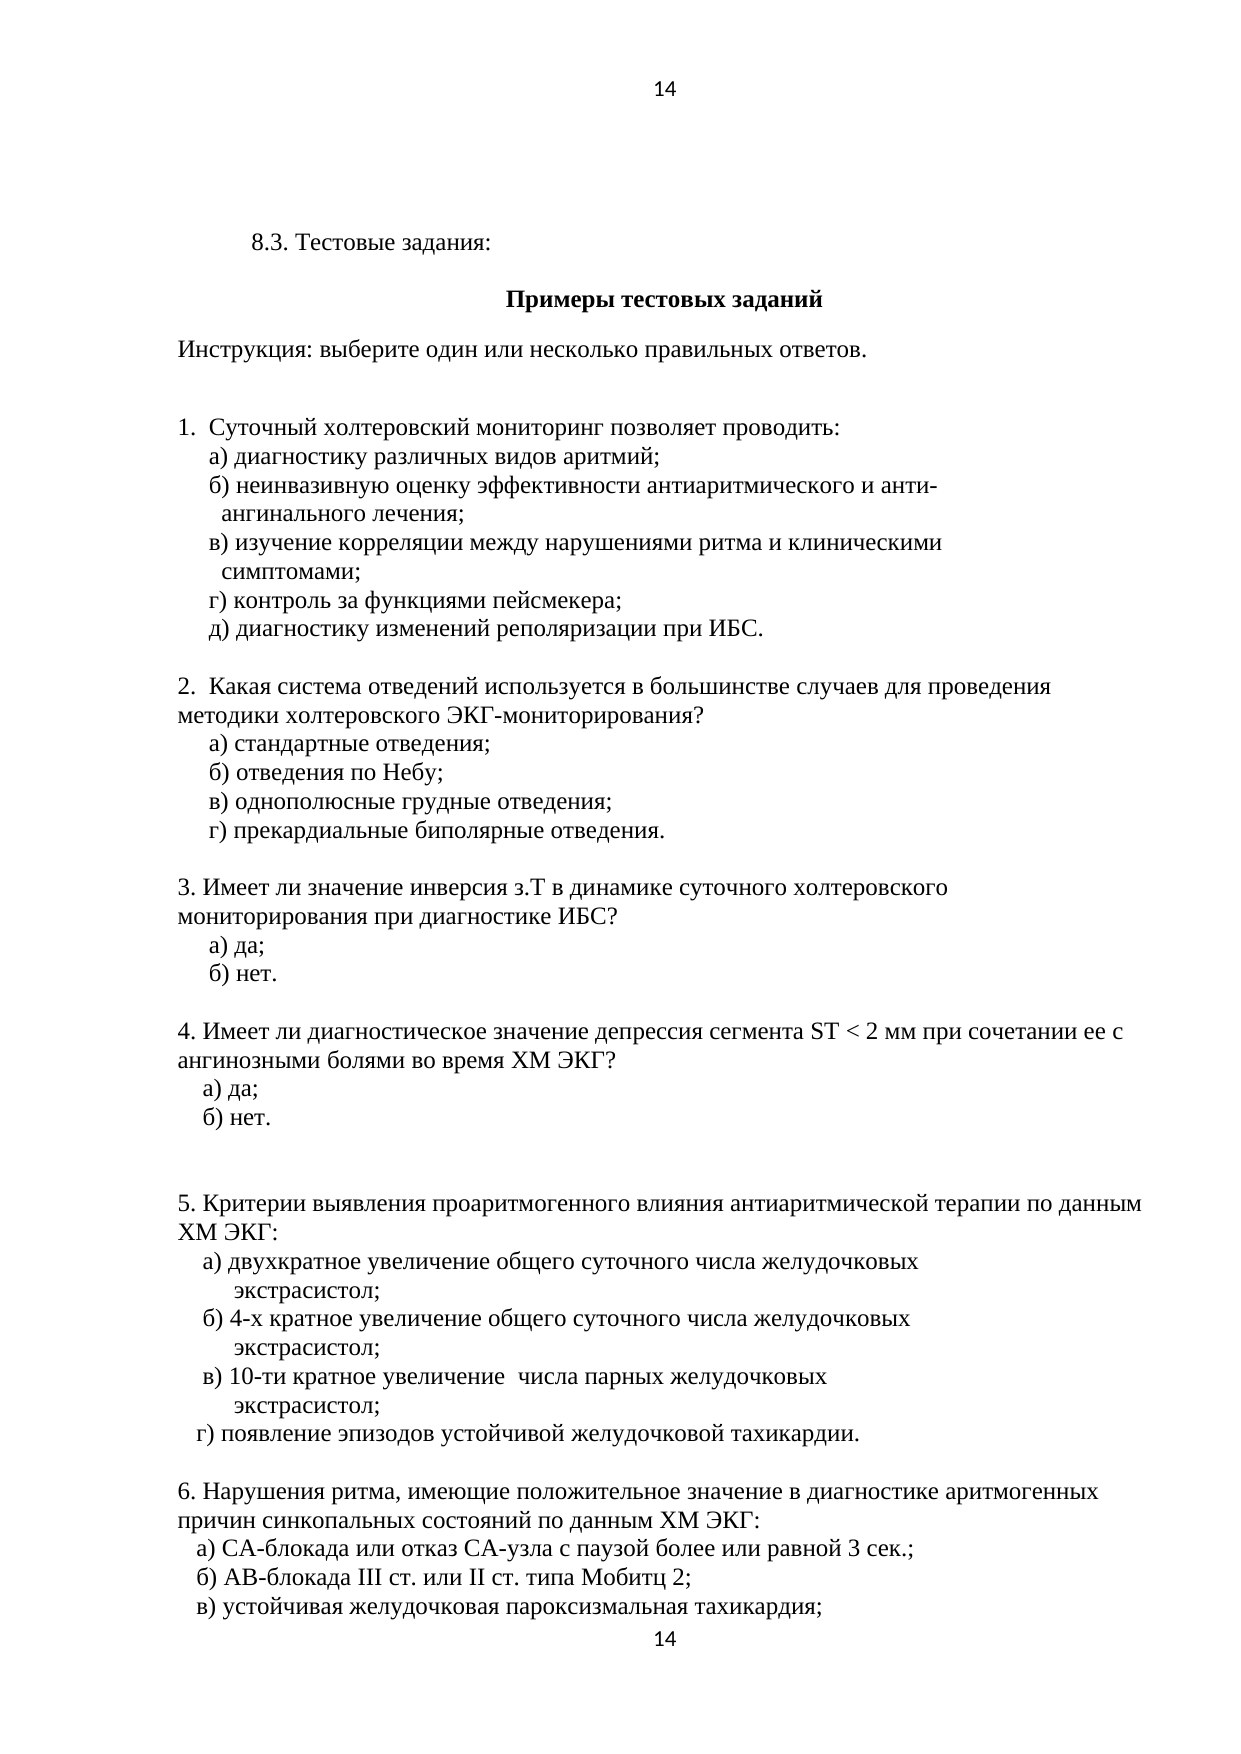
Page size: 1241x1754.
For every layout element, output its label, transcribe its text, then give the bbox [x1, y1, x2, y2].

text 4. Имеет ли диагностическое значение депрессия сегмента ST < при сочетании ее с ангинозными болями во время ХМ ЭКГ? [177, 1016, 1152, 1073]
title 8.3. Тестовые задания: [177, 227, 1152, 256]
text г) контроль за функциями пейсмекера; [177, 585, 1152, 613]
text б) АВ-блокада III ст. или II ст. типа Мобитц 2; [177, 1562, 1152, 1591]
text экстрасистол; [177, 1332, 1152, 1361]
text а) стандартные отведения; [177, 728, 1152, 757]
text в) устойчивая желудочковая пароксизмальная тахикардия; [177, 1591, 1152, 1620]
text б) нет. [177, 958, 1152, 987]
text ангинального лечения; [177, 498, 1152, 527]
text в) 10-ти кратное увеличение числа парных желудочковых [177, 1361, 1152, 1390]
text в) изучение корреляции между нарушениями ритма и клиническими [177, 527, 1152, 556]
text а) двухкратное увеличение общего суточного числа желудочковых [177, 1246, 1152, 1275]
text д) диагностику изменений реполяризации при ИБС. [177, 613, 1152, 642]
text экстрасистол; [177, 1275, 1152, 1303]
text б) неинвазивную оценку эффективности антиаритмического и анти- [177, 470, 1152, 498]
text г) прекардиальные биполярные отведения. [177, 815, 1152, 843]
text 3. Имеет ли значение инверсия з.Т в динамике суточного холтеровского мониторирования при диагностике ИБС? [177, 872, 1152, 930]
text б) отведения по Небу; [177, 757, 1152, 786]
text 6. Нарушения ритма, имеющие положительное значение в диагностике аритмогенных причин синкопальных состояний по данным ХМ ЭКГ: [177, 1476, 1152, 1533]
text а) диагностику различных видов аритмий; [177, 441, 1152, 470]
text а) СА-блокада или отказ СА-узла с паузой более или равной 3 сек.; [177, 1533, 1152, 1562]
text 5. Критерии выявления проаритмогенного влияния антиаритмической терапии по данным ХМ ЭКГ: [177, 1188, 1152, 1246]
text Инструкция: выберите один или несколько правильных ответов. [177, 334, 1152, 363]
text а) да; [177, 930, 1152, 958]
text 2. Какая система отведений используется в большинстве случаев для проведения методики холтеровского ЭКГ-мониторирования? [177, 671, 1152, 728]
text б) нет. [177, 1102, 1152, 1131]
text а) да; [177, 1073, 1152, 1102]
text в) однополюсные грудные отведения; [177, 786, 1152, 815]
text симптомами; [177, 556, 1152, 585]
text экстрасистол; [177, 1390, 1152, 1418]
text Примеры тестовых заданий [177, 284, 1152, 313]
text 1. Суточный холтеровский мониторинг позволяет проводить: [177, 412, 1152, 441]
text г) появление эпизодов устойчивой желудочковой тахикардии. [177, 1418, 1152, 1447]
text б) 4-х кратное увеличение общего суточного числа желудочковых [177, 1303, 1152, 1332]
